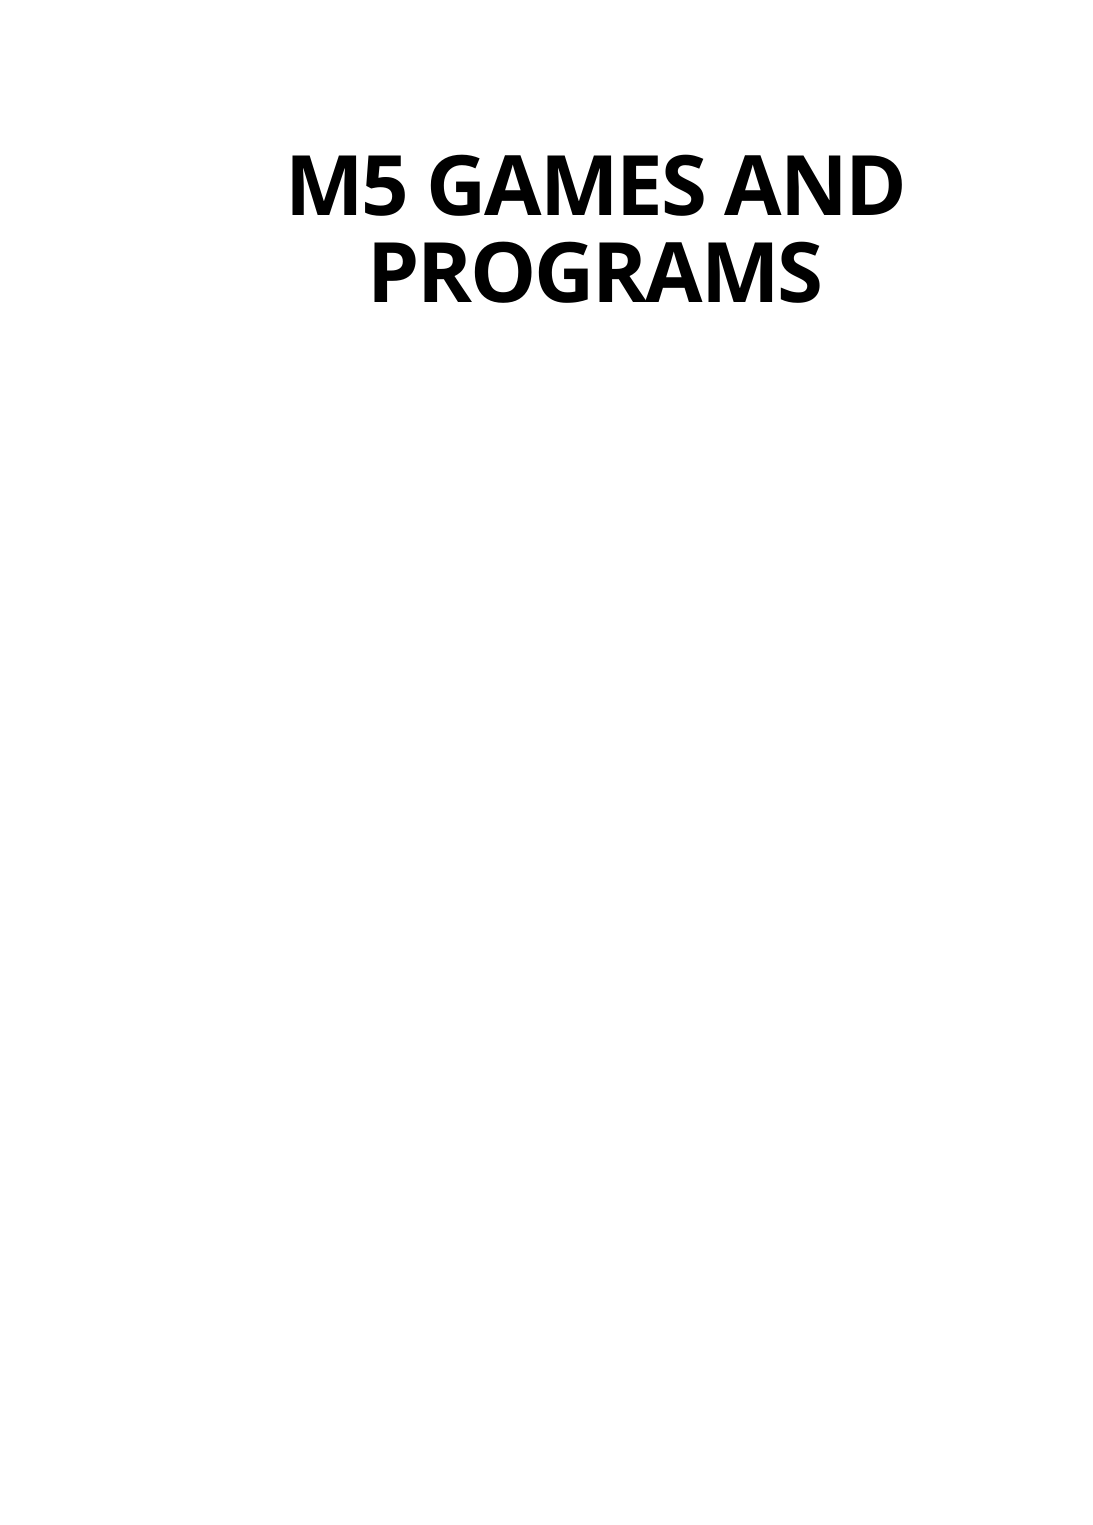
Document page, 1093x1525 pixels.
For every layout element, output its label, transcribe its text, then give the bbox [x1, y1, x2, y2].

text M5 GAMES AND PROGRAMS [203, 147, 989, 319]
